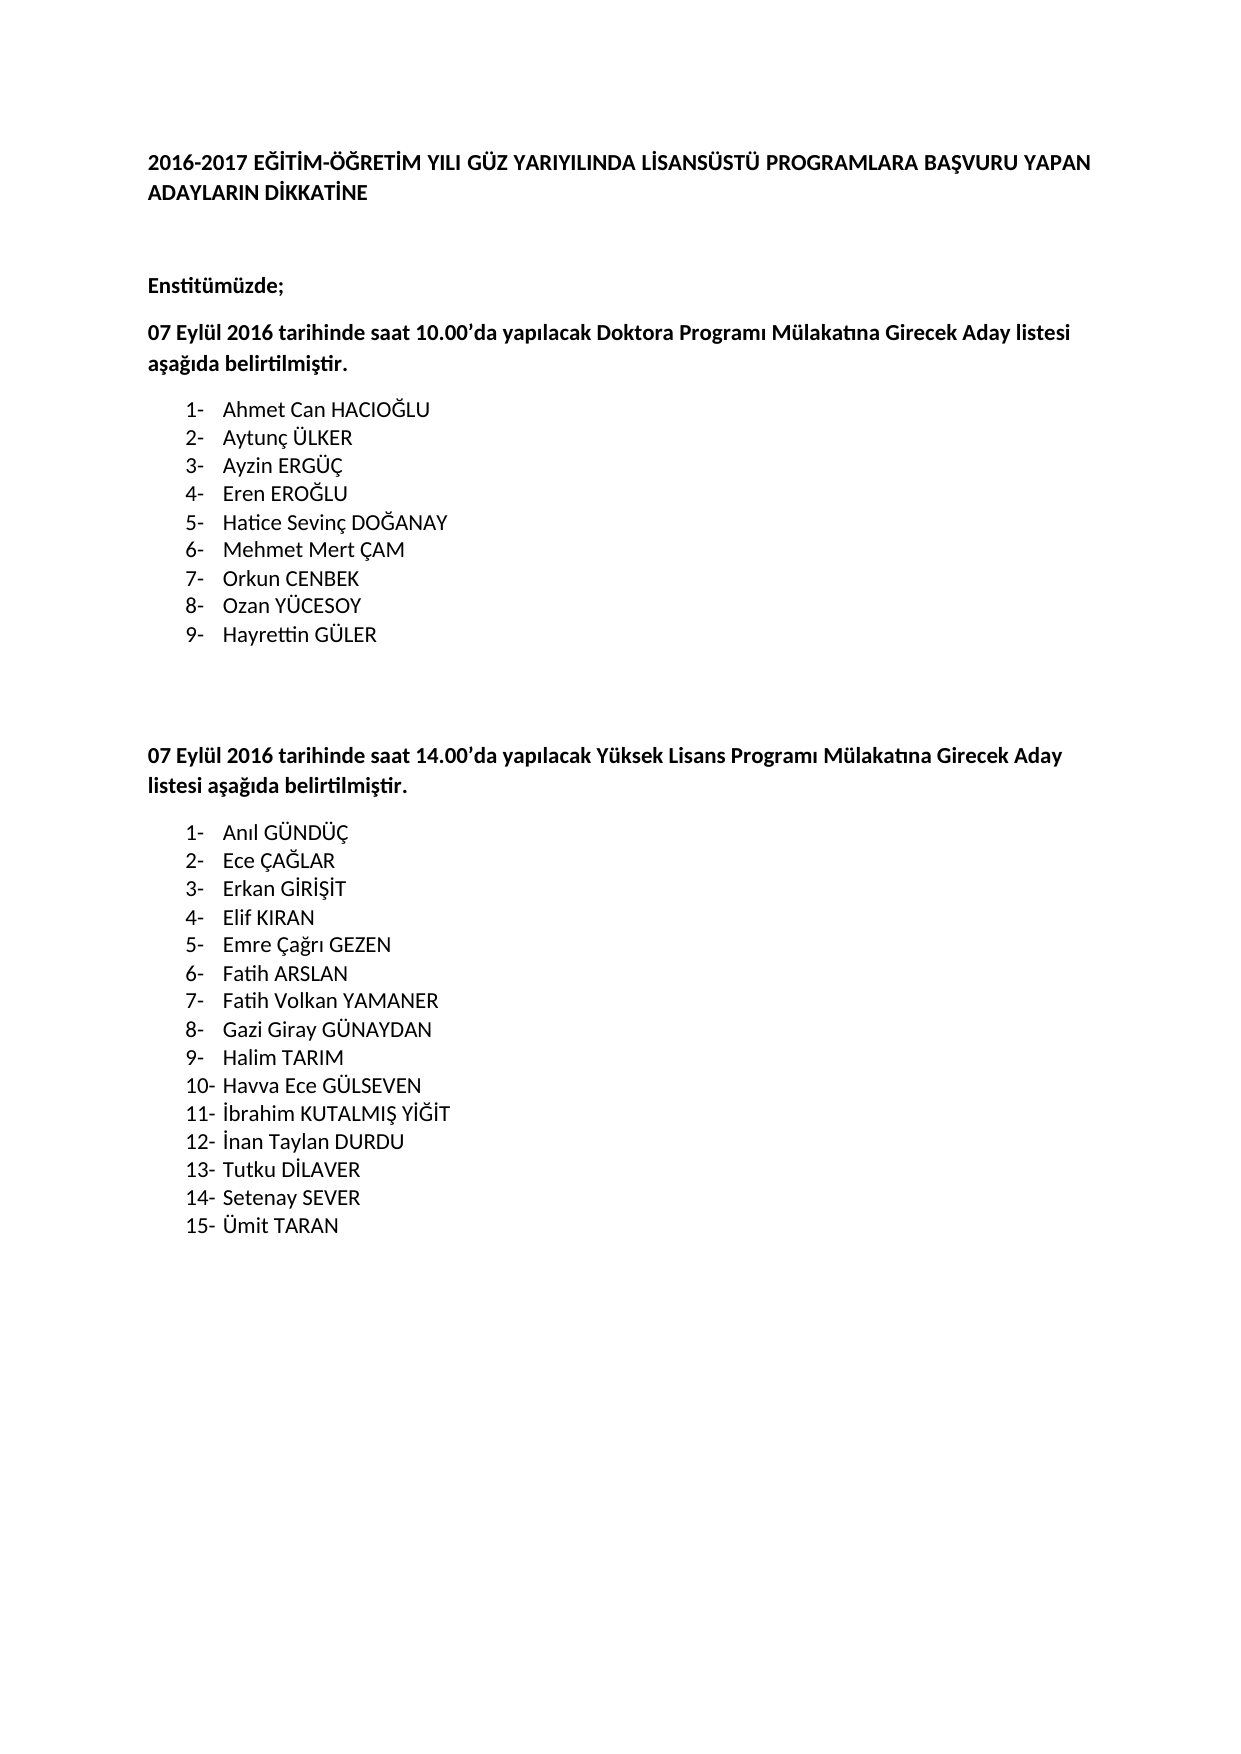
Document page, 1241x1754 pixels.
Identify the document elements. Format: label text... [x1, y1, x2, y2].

list Anıl GÜNDÜÇ [185, 818, 1093, 847]
text Enstitümüzde; [148, 272, 1093, 299]
list Mehmet Mert ÇAM [185, 536, 1093, 564]
list Emre Çağrı GEZEN [185, 931, 1093, 959]
list Hatice Sevinç DOĞANAY [185, 508, 1093, 536]
list Elif KIRAN [185, 903, 1093, 931]
list Tutku DİLAVER [185, 1155, 1093, 1183]
list Orkun CENBEK [185, 564, 1093, 592]
list Erkan GİRİŞİT [185, 874, 1093, 903]
list Ece ÇAĞLAR [185, 847, 1093, 874]
list Hayrettin GÜLER [185, 620, 1093, 648]
text 07 Eylül 2016 tarihinde saat 14.00’da yapılacak Yüksek Lisans Programı Mülakatına Girecek Aday listesi aşağıda belirtilmiştir. [148, 741, 1093, 800]
list Setenay SEVER [185, 1183, 1093, 1211]
list Ümit TARAN [185, 1211, 1093, 1239]
list Ozan YÜCESOY [185, 592, 1093, 620]
list İbrahim KUTALMIŞ YİĞİT [185, 1099, 1093, 1127]
list Aytunç ÜLKER [185, 423, 1093, 452]
text 2016-2017 EĞİTİM-ÖĞRETİM YILI GÜZ YARIYILINDA LİSANSÜSTÜ PROGRAMLARA BAŞVURU YAPAN ADAYLARIN DİKKATİNE [148, 148, 1093, 206]
list Eren EROĞLU [185, 479, 1093, 508]
list Gazi Giray GÜNAYDAN [185, 1015, 1093, 1043]
list Ahmet Can HACIOĞLU [185, 396, 1093, 423]
list İnan Taylan DURDU [185, 1127, 1093, 1155]
text 07 Eylül 2016 tarihinde saat 10.00’da yapılacak Doktora Programı Mülakatına Girecek Aday listesi aşağıda belirtilmiştir. [148, 318, 1093, 377]
list Fatih Volkan YAMANER [185, 987, 1093, 1015]
list Havva Ece GÜLSEVEN [185, 1071, 1093, 1099]
list Halim TARIM [185, 1043, 1093, 1071]
list Ayzin ERGÜÇ [185, 452, 1093, 479]
list Fatih ARSLAN [185, 959, 1093, 987]
